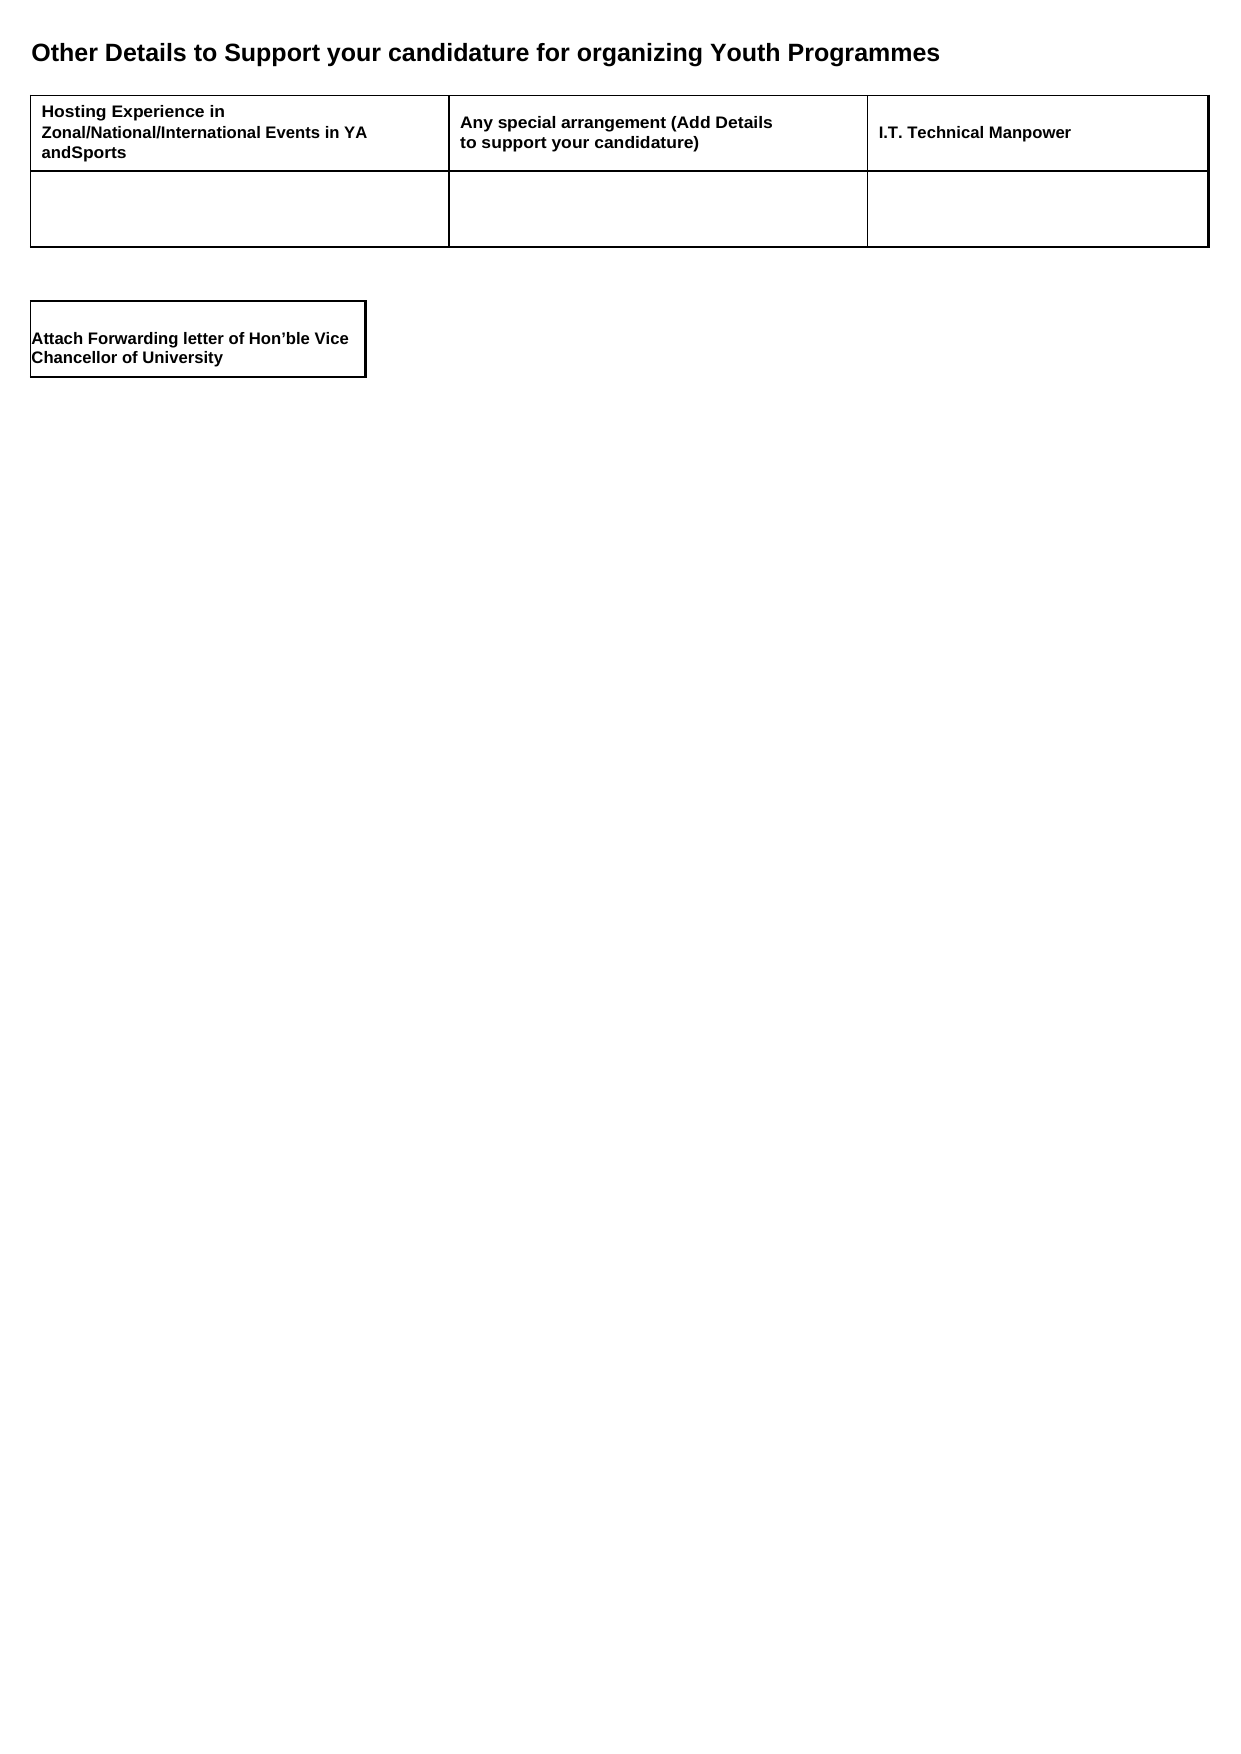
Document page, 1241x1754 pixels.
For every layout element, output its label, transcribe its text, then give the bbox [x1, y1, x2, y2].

table_header I.T. Technical Manpower [868, 96, 1207, 170]
table_cell [868, 172, 1207, 246]
table_header Attach Forwarding letter of Hon’ble Vice Chancellor of University [31, 302, 364, 376]
text Other Details to Support your candidature for organizing Youth Programmes [31, 38, 1223, 67]
table_cell [450, 172, 867, 246]
table_header Any special arrangement (Add Details to support your candidature) [450, 96, 867, 170]
table_cell [31, 172, 448, 246]
table_header Hosting Experience in Zonal/National/International Events in YA andSports [31, 96, 448, 170]
